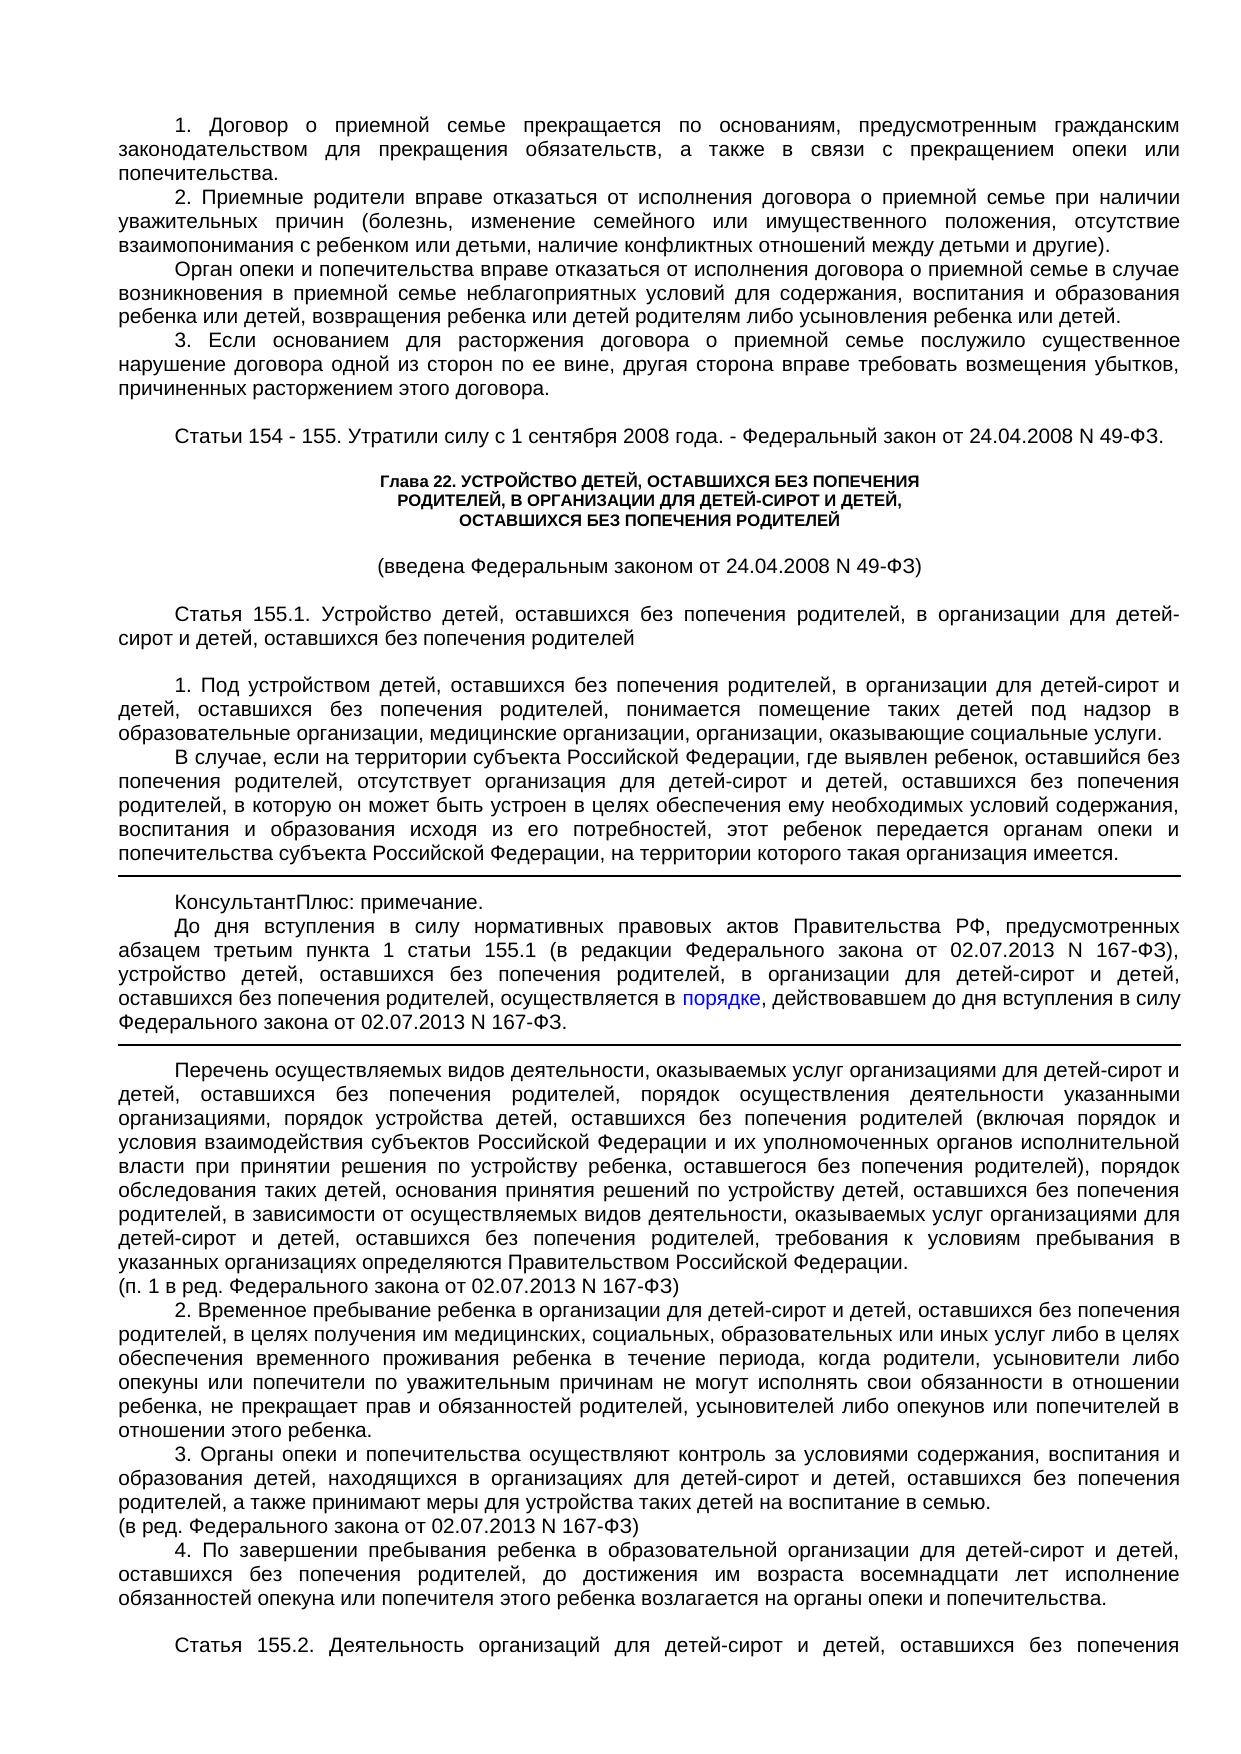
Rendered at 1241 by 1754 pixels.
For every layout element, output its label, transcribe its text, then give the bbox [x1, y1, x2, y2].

text 1. Договор о приемной семье прекращается по основаниям, предусмотренным гражданским законодательством для прекращения обязательств, а также в связи с прекращением опеки или попечительства. [118, 113, 1181, 184]
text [118, 1633, 1181, 1657]
text Статья 155.1. Устройство детей, оставшихся без попечения родителей, в организации для детей-сирот и детей, оставшихся без попечения родителей [118, 601, 1181, 649]
text До дня вступления в силу нормативных правовых актов Правительства РФ, предусмотренных абзацем третьим пункта 1 статьи 155.1 (в редакции Федерального закона от 02.07.2013 N 167-ФЗ), устройство детей, оставшихся без попечения родителей, в организации для детей-сирот и детей, оставшихся без попечения родителей, осуществляется в порядке, действовавшем до дня вступления в силу Федерального закона от 02.07.2013 N 167-ФЗ. [118, 914, 1181, 1033]
text В случае, если на территории субъекта Российской Федерации, где выявлен ребенок, оставшийся без попечения родителей, отсутствует организация для детей-сирот и детей, оставшихся без попечения родителей, в которую он может быть устроен в целях обеспечения ему необходимых условий содержания, воспитания и образования исходя из его потребностей, этот ребенок передается органам опеки и попечительства субъекта Российской Федерации, на территории которого такая организация имеется. [118, 745, 1181, 865]
text Перечень осуществляемых видов деятельности, оказываемых услуг организациями для детей-сирот и детей, оставшихся без попечения родителей, порядок осуществления деятельности указанными организациями, порядок устройства детей, оставшихся без попечения родителей (включая порядок и условия взаимодействия субъектов Российской Федерации и их уполномоченных органов исполнительной власти при принятии решения по устройству ребенка, оставшегося без попечения родителей), порядок обследования таких детей, основания принятия решений по устройству детей, оставшихся без попечения родителей, в зависимости от осуществляемых видов деятельности, оказываемых услуг организациями для детей-сирот и детей, оставшихся без попечения родителей, требования к условиям пребывания в указанных организациях определяются Правительством Российской Федерации. [118, 1058, 1181, 1274]
text РОДИТЕЛЕЙ, В ОРГАНИЗАЦИИ ДЛЯ ДЕТЕЙ-СИРОТ И ДЕТЕЙ, [118, 491, 1181, 510]
text 4. По завершении пребывания ребенка в образовательной организации для детей-сирот и детей, оставшихся без попечения родителей, до достижения им возраста восемнадцати лет исполнение обязанностей опекуна или попечителя этого ребенка возлагается на органы опеки и попечительства. [118, 1537, 1181, 1609]
text ОСТАВШИХСЯ БЕЗ ПОПЕЧЕНИЯ РОДИТЕЛЕЙ [118, 510, 1181, 529]
text 1. Под устройством детей, оставшихся без попечения родителей, в организации для детей-сирот и детей, оставшихся без попечения родителей, понимается помещение таких детей под надзор в образовательные организации, медицинские организации, организации, оказывающие социальные услуги. [118, 673, 1181, 745]
text 3. Если основанием для расторжения договора о приемной семье послужило существенное нарушение договора одной из сторон по ее вине, другая сторона вправе требовать возмещения убытков, причиненных расторжением этого договора. [118, 328, 1181, 400]
text КонсультантПлюс: примечание. [118, 890, 1181, 914]
text 3. Органы опеки и попечительства осуществляют контроль за условиями содержания, воспитания и образования детей, находящихся в организациях для детей-сирот и детей, оставшихся без попечения родителей, а также принимают меры для устройства таких детей на воспитание в семью. [118, 1442, 1181, 1513]
text 2. Временное пребывание ребенка в организации для детей-сирот и детей, оставшихся без попечения родителей, в целях получения им медицинских, социальных, образовательных или иных услуг либо в целях обеспечения временного проживания ребенка в течение периода, когда родители, усыновители либо опекуны или попечители по уважительным причинам не могут исполнять свои обязанности в отношении ребенка, не прекращает прав и обязанностей родителей, усыновителей либо опекунов или попечителей в отношении этого ребенка. [118, 1298, 1181, 1442]
text (введена Федеральным законом от 24.04.2008 N 49-ФЗ) [118, 553, 1181, 577]
text (в ред. Федерального закона от 02.07.2013 N 167-ФЗ) [118, 1513, 1181, 1537]
text 2. Приемные родители вправе отказаться от исполнения договора о приемной семье при наличии уважительных причин (болезнь, изменение семейного или имущественного положения, отсутствие взаимопонимания с ребенком или детьми, наличие конфликтных отношений между детьми и другие). [118, 184, 1181, 256]
text (п. 1 в ред. Федерального закона от 02.07.2013 N 167-ФЗ) [118, 1274, 1181, 1298]
text Статьи 154 - 155. Утратили силу с 1 сентября 2008 года. - Федеральный закон от 24.04.2008 N 49-ФЗ. [118, 424, 1181, 448]
text Глава 22. УСТРОЙСТВО ДЕТЕЙ, ОСТАВШИХСЯ БЕЗ ПОПЕЧЕНИЯ [118, 472, 1181, 491]
text Орган опеки и попечительства вправе отказаться от исполнения договора о приемной семье в случае возникновения в приемной семье неблагоприятных условий для содержания, воспитания и образования ребенка или детей, возвращения ребенка или детей родителям либо усыновления ребенка или детей. [118, 256, 1181, 328]
